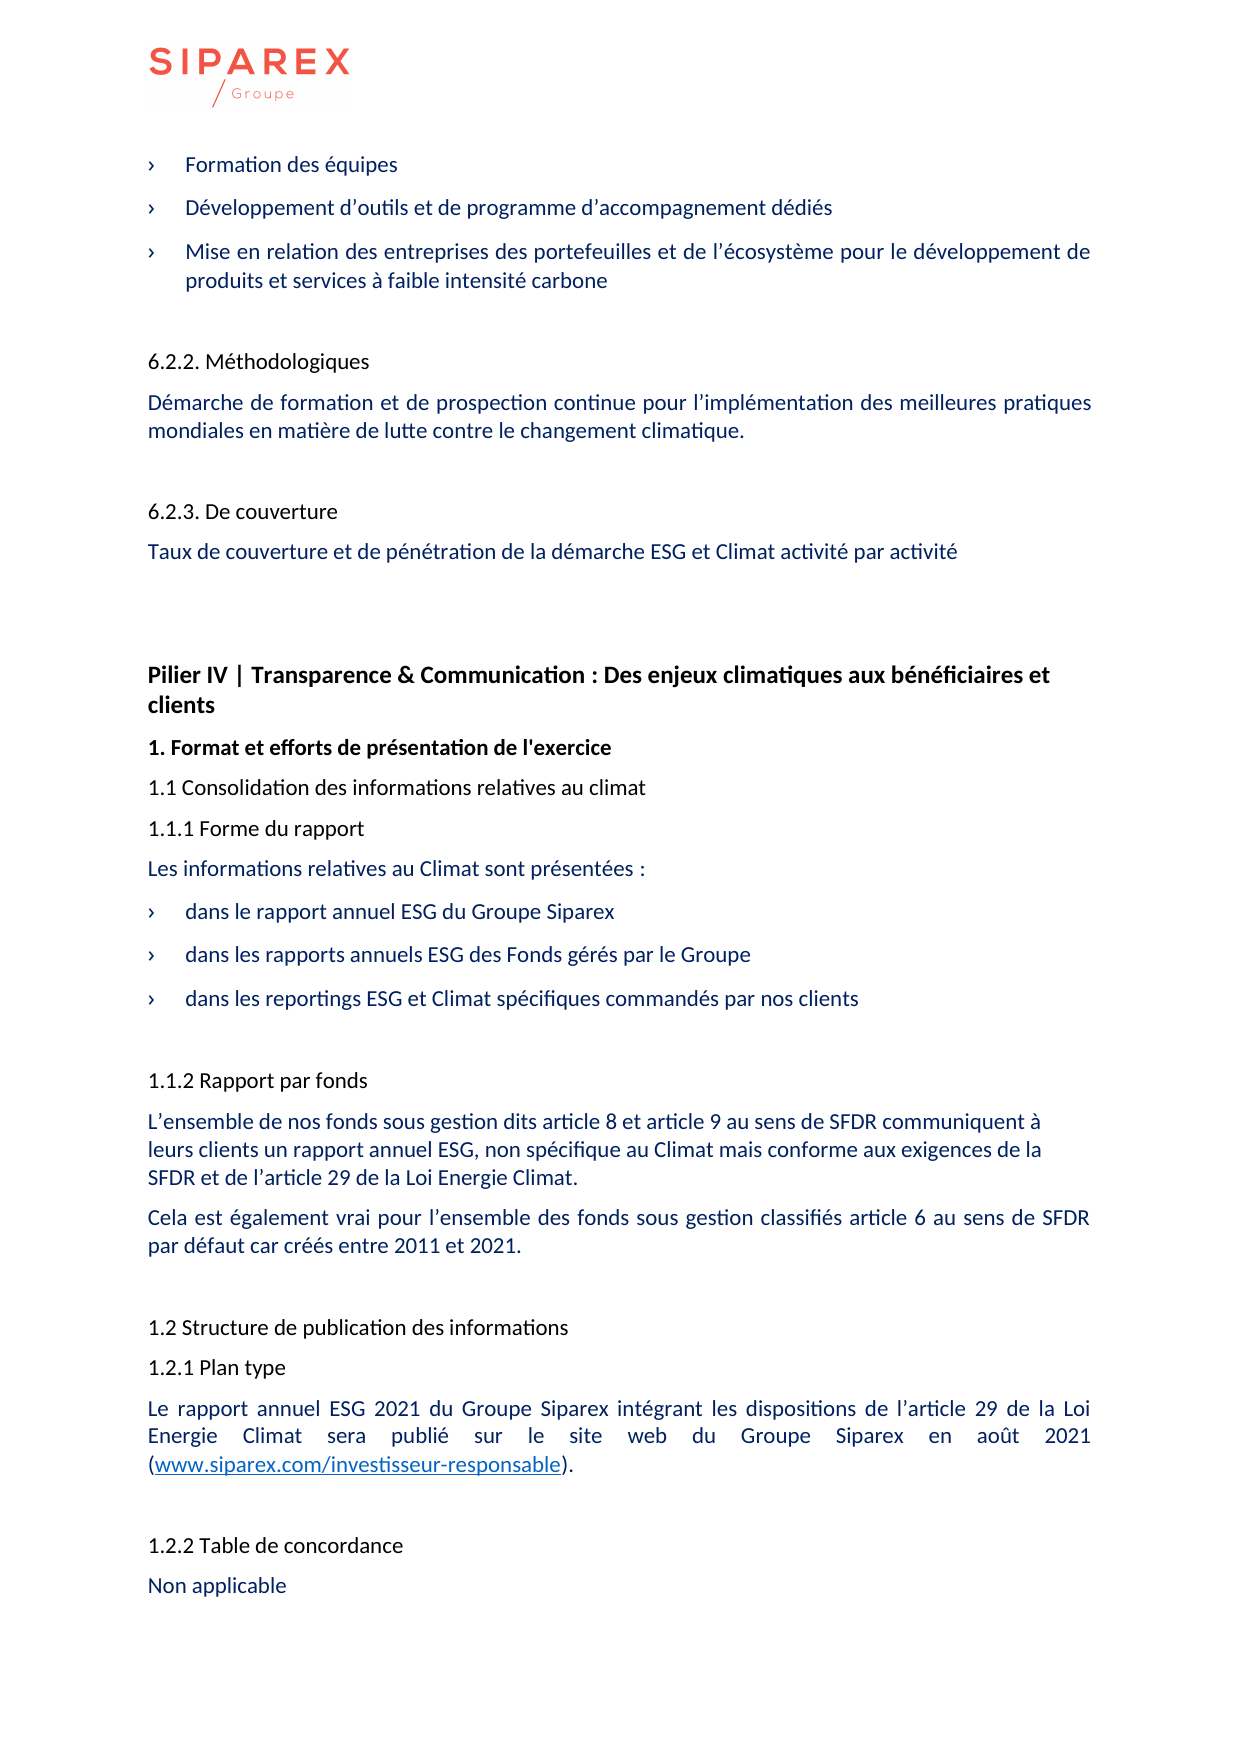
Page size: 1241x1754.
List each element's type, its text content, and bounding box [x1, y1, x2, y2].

text 1.1.2 Rapport par fonds [148, 1066, 1093, 1094]
text 1.1.1 Forme du rapport [148, 814, 1093, 842]
list dans les rapports annuels ESG des Fonds gérés par le Groupe [148, 938, 1093, 970]
text Pilier IV | Transparence & Communication : Des enjeux climatiques aux bénéficiaires et clients [148, 659, 1093, 720]
list Développement d’outils et de programme d’accompagnement dédiés [148, 191, 1093, 223]
text 6.2.2. Méthodologiques [148, 347, 1093, 375]
list dans le rapport annuel ESG du Groupe Siparex [148, 895, 1093, 926]
text 1.1 Consolidation des informations relatives au climat [148, 773, 1093, 801]
text Cela est également vrai pour l’ensemble des fonds sous gestion classifiés article 6 au sens de SFDR par défaut car créés entre 2011 et 2021. [148, 1203, 1093, 1259]
text 1. Format et efforts de présentation de l'exercice [148, 733, 1093, 761]
text L’ensemble de nos fonds sous gestion dits article 8 et article 9 au sens de SFDR communiquent à leurs clients un rapport annuel ESG, non spécifique au Climat mais conforme aux exigences de la SFDR et de l’article 29 de la Loi Energie Climat. [148, 1107, 1093, 1191]
text Non applicable [148, 1571, 1093, 1599]
text 1.2 Structure de publication des informations [148, 1313, 1093, 1341]
text Démarche de formation et de prospection continue pour l’implémentation des meilleures pratiques mondiales en matière de lutte contre le changement climatique. [148, 388, 1093, 444]
list Formation des équipes [148, 148, 1093, 179]
text 1.2.1 Plan type [148, 1353, 1093, 1381]
picture [147, 44, 352, 111]
list dans les reportings ESG et Climat spécifiques commandés par nos clients [148, 982, 1093, 1013]
list Mise en relation des entreprises des portefeuilles et de l’écosystème pour le développement de produits et services à faible intensité carbone [148, 235, 1093, 294]
text Le rapport annuel ESG 2021 du Groupe Siparex intégrant les dispositions de l’article 29 de la Loi Energie Climat sera publié sur le site web du Groupe Siparex en août 2021 (www.siparex.com/investisseur-responsable). [148, 1394, 1093, 1478]
text Taux de couverture et de pénétration de la démarche ESG et Climat activité par activité [148, 537, 1093, 566]
text 1.2.2 Table de concordance [148, 1531, 1093, 1559]
text 6.2.3. De couverture [148, 497, 1093, 525]
text Les informations relatives au Climat sont présentées : [148, 854, 1093, 882]
